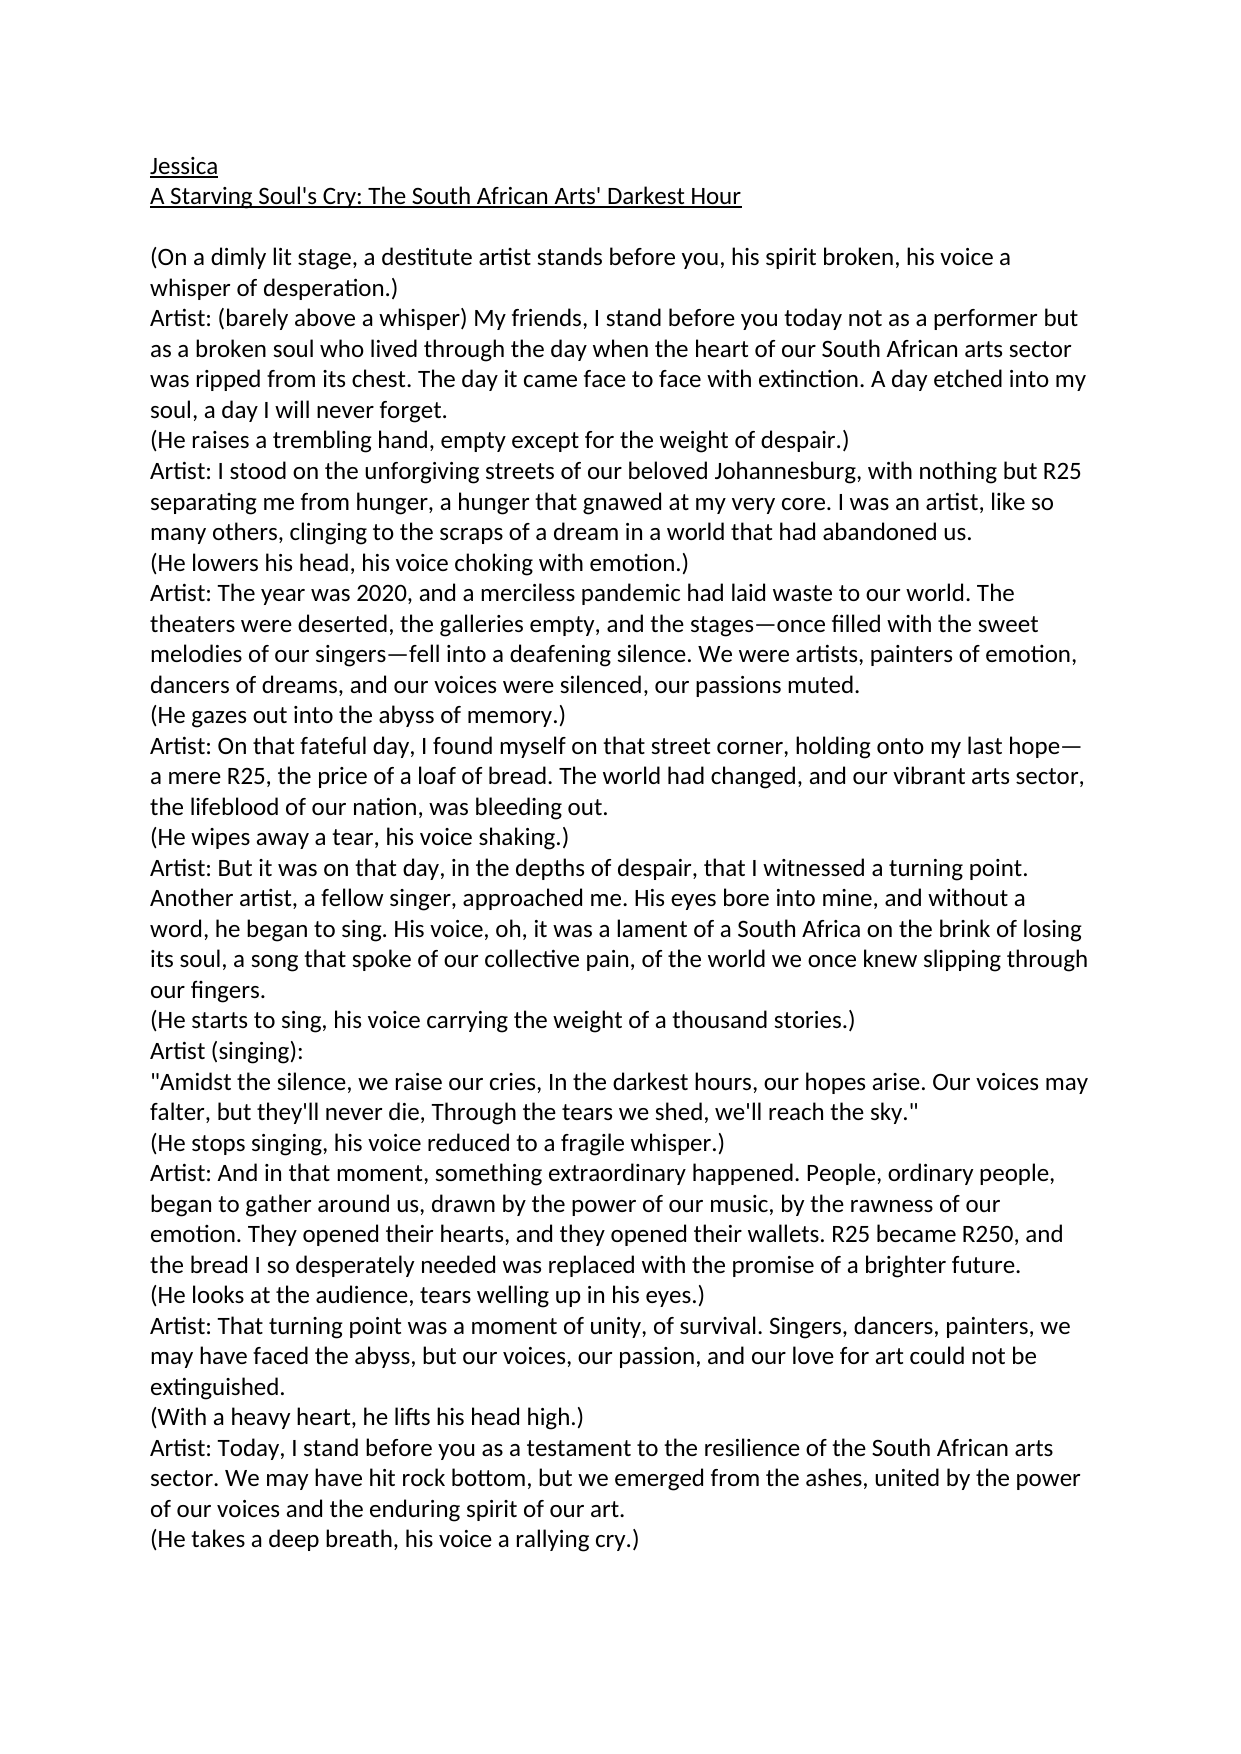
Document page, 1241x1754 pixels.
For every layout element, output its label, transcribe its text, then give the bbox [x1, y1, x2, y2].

text (On a dimly lit stage, a destitute artist stands before you, his spirit broken, his voice a whisper of desperation.) [150, 242, 1090, 303]
text (He wipes away a tear, his voice shaking.) [150, 821, 1090, 852]
text (He looks at the audience, tears welling up in his eyes.) [150, 1279, 1090, 1310]
text Artist (singing): [150, 1035, 1090, 1066]
text Jessica [150, 150, 1090, 181]
text (He raises a trembling hand, empty except for the weight of despair.) [150, 425, 1090, 455]
text (He takes a deep breath, his voice a rallying cry.) [150, 1523, 1090, 1554]
text Artist: That turning point was a moment of unity, of survival. Singers, dancers, painters, we may have faced the abyss, but our voices, our passion, and our love for art could not be extinguished. [150, 1310, 1090, 1401]
text Artist: Today, I stand before you as a testament to the resilience of the South African arts sector. We may have hit rock bottom, but we emerged from the ashes, united by the power of our voices and the enduring spirit of our art. [150, 1432, 1090, 1523]
text Artist: The year was 2020, and a merciless pandemic had laid waste to our world. The theaters were deserted, the galleries empty, and the stages—once filled with the sweet melodies of our singers—fell into a deafening silence. We were artists, painters of emotion, dancers of dreams, and our voices were silenced, our passions muted. [150, 577, 1090, 699]
text Artist: I stood on the unforgiving streets of our beloved Johannesburg, with nothing but R25 separating me from hunger, a hunger that gnawed at my very core. I was an artist, like so many others, clinging to the scraps of a dream in a world that had abandoned us. [150, 455, 1090, 547]
text Artist: (barely above a whisper) My friends, I stand before you today not as a performer but as a broken soul who lived through the day when the heart of our South African arts sector was ripped from its chest. The day it came face to face with extinction. A day etched into my soul, a day I will never forget. [150, 303, 1090, 425]
text A Starving Soul's Cry: The South African Arts' Darkest Hour [150, 181, 1090, 211]
text Artist: But it was on that day, in the depths of despair, that I witnessed a turning point. Another artist, a fellow singer, approached me. His eyes bore into mine, and without a word, he began to sing. His voice, oh, it was a lament of a South Africa on the brink of losing its soul, a song that spoke of our collective pain, of the world we once knew slipping through our fingers. [150, 852, 1090, 1004]
text Artist: And in that moment, something extraordinary happened. People, ordinary people, began to gather around us, drawn by the power of our music, by the rawness of our emotion. They opened their hearts, and they opened their wallets. R25 became R250, and the bread I so desperately needed was replaced with the promise of a brighter future. [150, 1157, 1090, 1279]
text "Amidst the silence, we raise our cries, In the darkest hours, our hopes arise. Our voices may falter, but they'll never die, Through the tears we shed, we'll reach the sky." [150, 1066, 1090, 1127]
text (He gazes out into the abyss of memory.) [150, 699, 1090, 730]
text (With a heavy heart, he lifts his head high.) [150, 1401, 1090, 1432]
text (He lowers his head, his voice choking with emotion.) [150, 547, 1090, 577]
text (He stops singing, his voice reduced to a fragile whisper.) [150, 1127, 1090, 1157]
text Artist: On that fateful day, I found myself on that street corner, holding onto my last hope—a mere R25, the price of a loaf of bread. The world had changed, and our vibrant arts sector, the lifeblood of our nation, was bleeding out. [150, 730, 1090, 821]
text (He starts to sing, his voice carrying the weight of a thousand stories.) [150, 1004, 1090, 1035]
